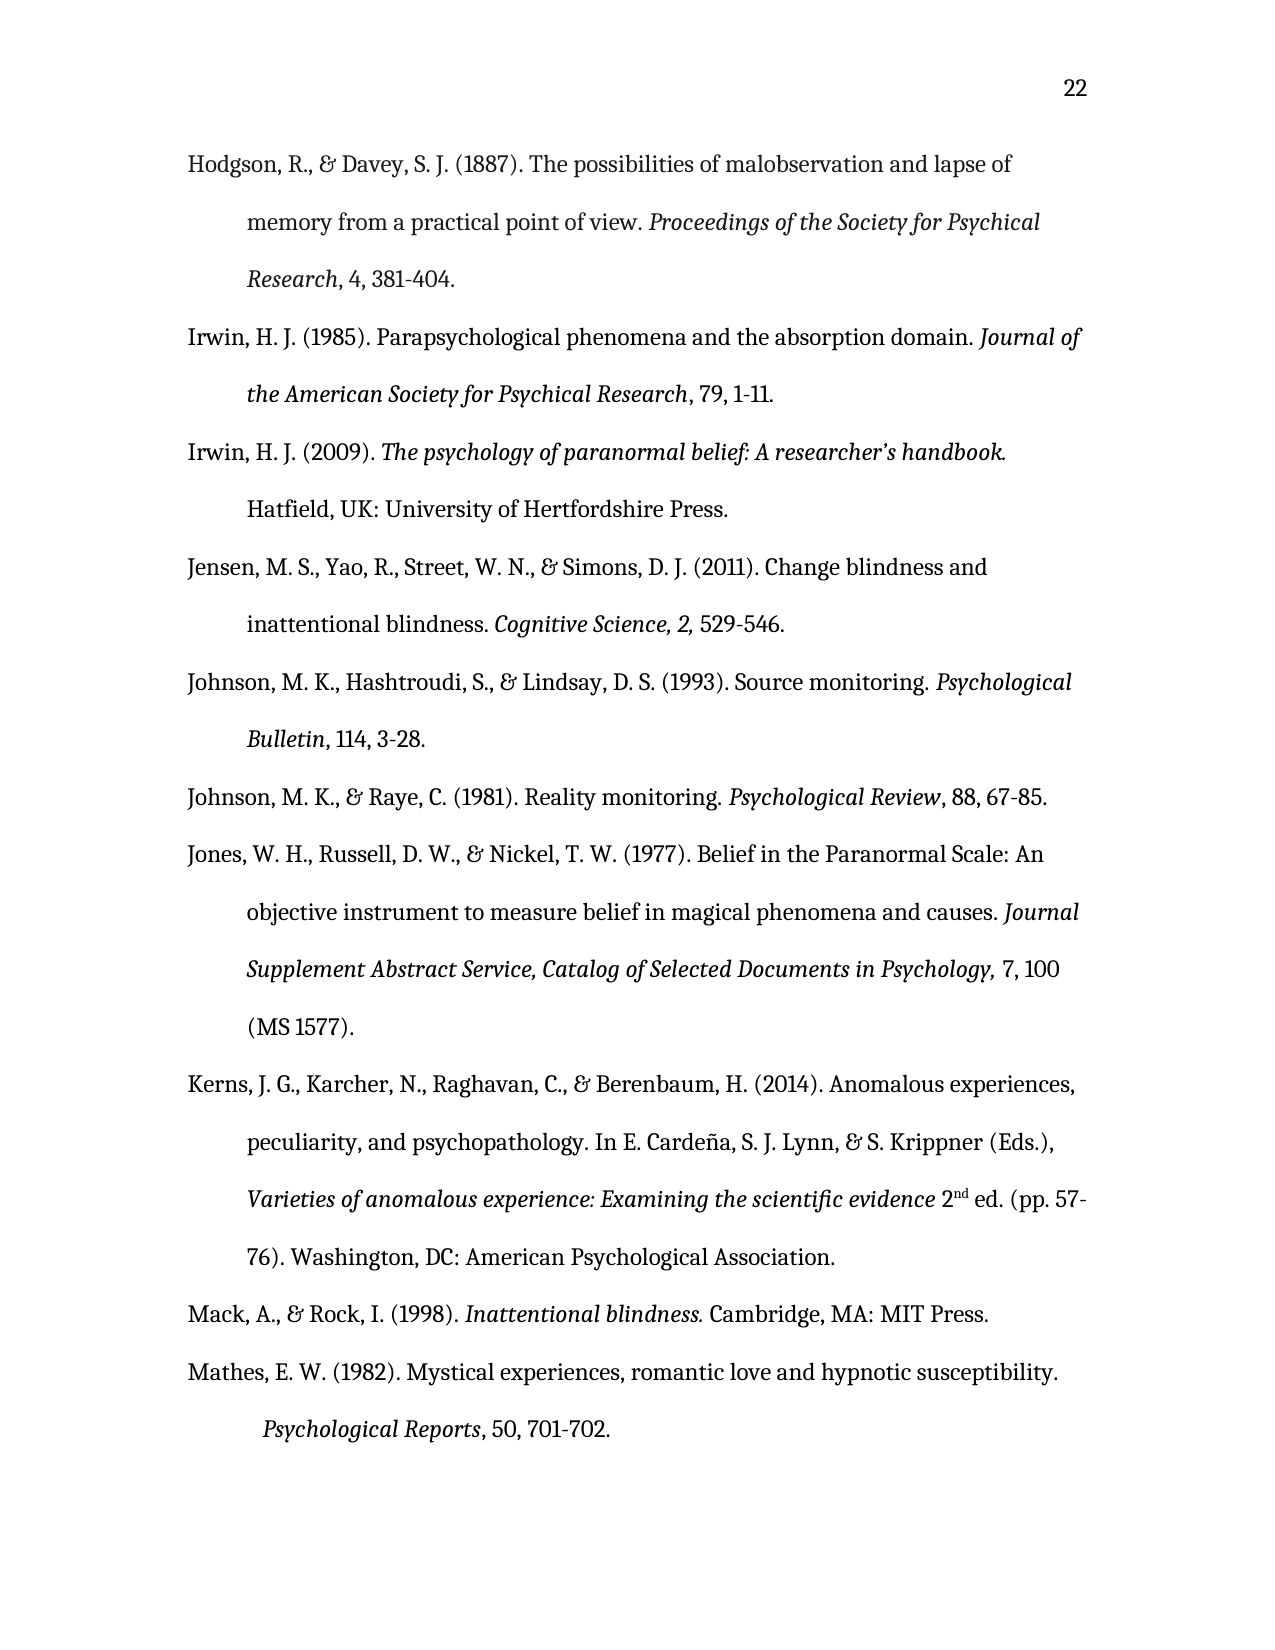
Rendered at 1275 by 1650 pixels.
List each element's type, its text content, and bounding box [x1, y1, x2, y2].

text Mack, A., & Rock, I. (1998). Inattentional blindness. Cambridge, MA: MIT Press. [187, 1300, 1087, 1329]
text Johnson, M. K., & Raye, C. (1981). Reality monitoring. Psychological Review, 88, 67-85. [187, 782, 1087, 811]
text Jensen, M. S., Yao, R., Street, W. N., & Simons, D. J. (2011). Change blindness and inattentional blindness. Cognitive Science, 2, 529-546. [187, 552, 1087, 639]
text Hodgson, R., & Davey, S. J. (1887). The possibilities of malobservation and lapse of memory from a practical point of view. Proceedings of the Society for Psychical Research, 4, 381-404. [187, 150, 1087, 294]
text Kerns, J. G., Karcher, N., Raghavan, C., & Berenbaum, H. (2014). Anomalous experiences, peculiarity, and psychopathology. In E. Cardeña, S. J. Lynn, & S. Krippner (Eds.), Varieties of anomalous experience: Examining the scientific evidence 2nd ed. (pp. 57-76). Washington, DC: American Psychological Association. [187, 1070, 1087, 1271]
text Irwin, H. J. (1985). Parapsychological phenomena and the absorption domain. Journal of the American Society for Psychical Research, 79, 1-11. [187, 322, 1087, 409]
text Irwin, H. J. (2009). The psychology of paranormal belief: A researcher’s handbook. Hatfield, UK: University of Hertfordshire Press. [187, 437, 1087, 524]
text Jones, W. H., Russell, D. W., & Nickel, T. W. (1977). Belief in the Paranormal Scale: An objective instrument to measure belief in magical phenomena and causes. Journal Supplement Abstract Service, Catalog of Selected Documents in Psychology, 7, 100 (MS 1577). [187, 840, 1087, 1041]
text Johnson, M. K., Hashtroudi, S., & Lindsay, D. S. (1993). Source monitoring. Psychological Bulletin, 114, 3-28. [187, 667, 1087, 754]
text Mathes, E. W. (1982). Mystical experiences, romantic love and hypnotic susceptibility. Psychological Reports, 50, 701-702. [187, 1357, 1087, 1444]
